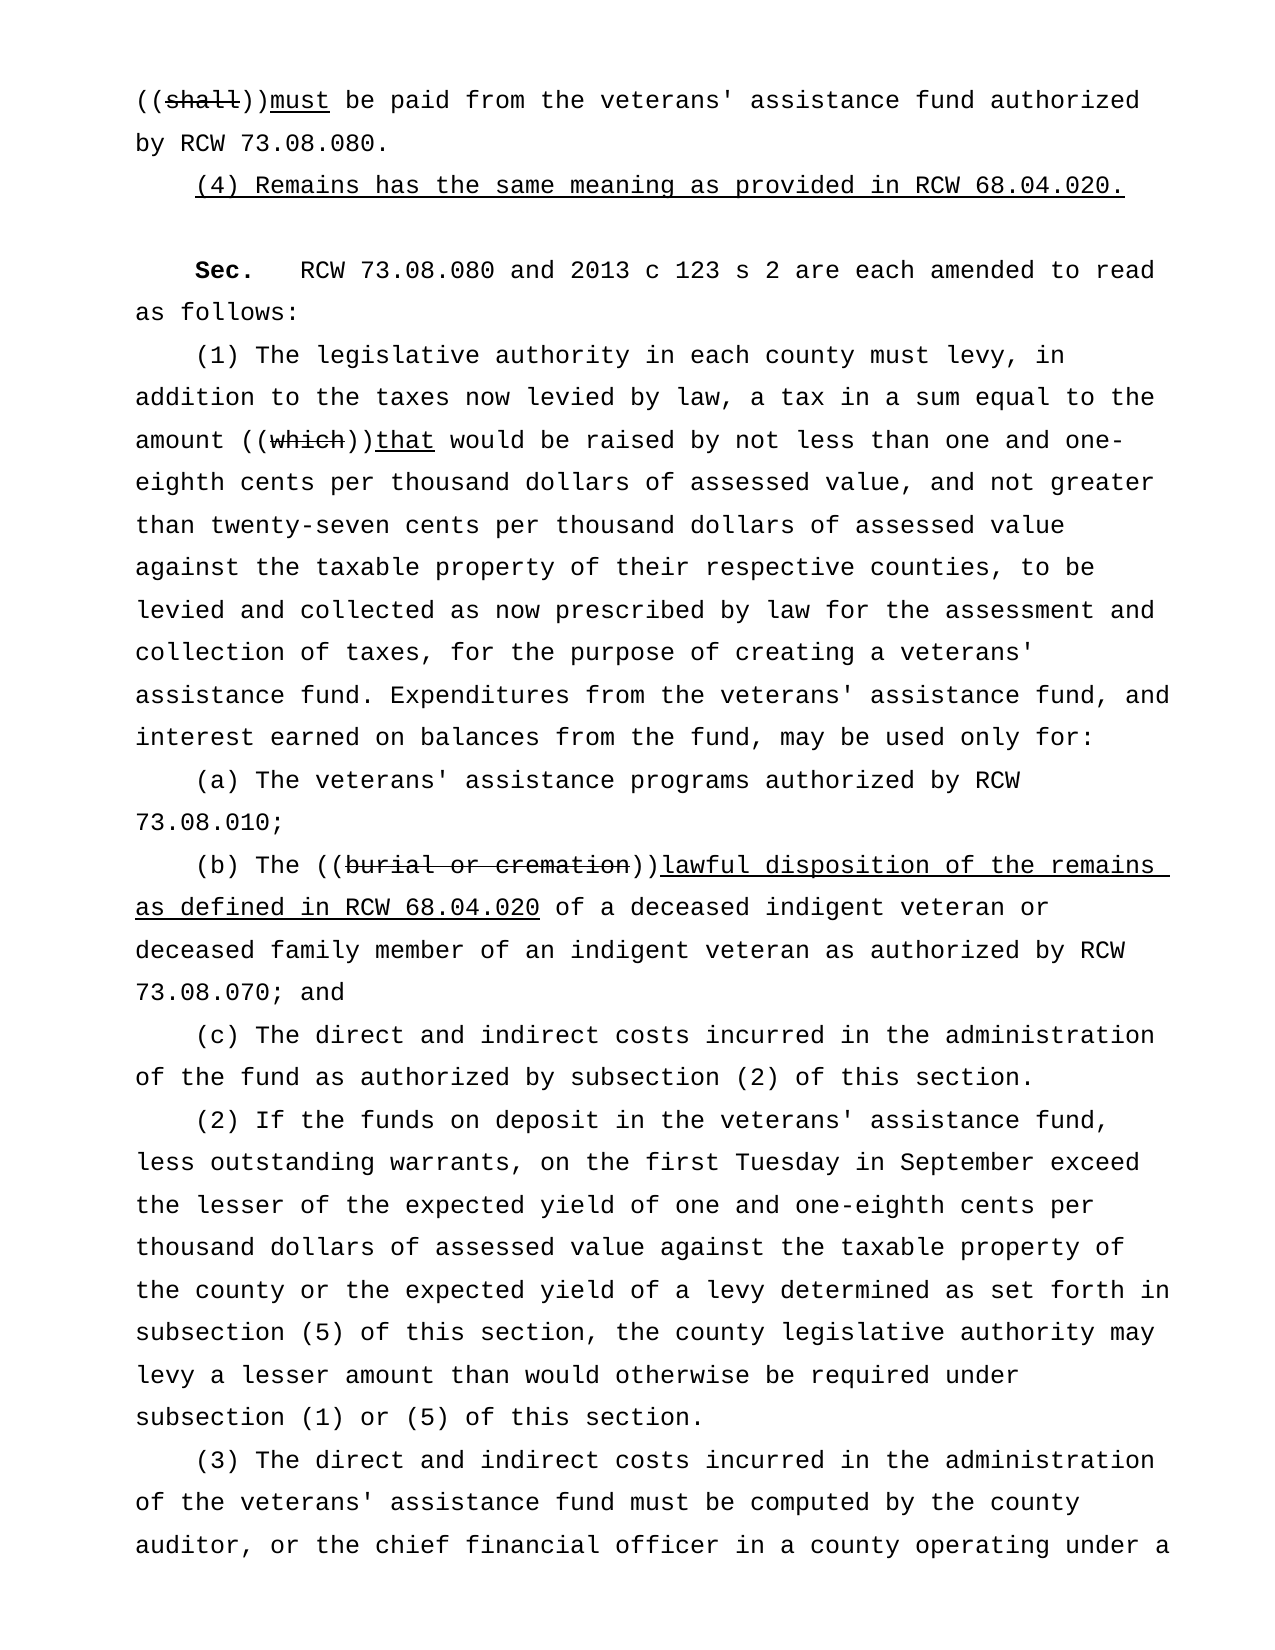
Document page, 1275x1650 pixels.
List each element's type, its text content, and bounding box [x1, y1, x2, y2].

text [135, 75, 1170, 160]
text (b) The ((burial or cremation))lawful disposition of the remains as defined in RCW 68.04.020 of a deceased indigent veteran or deceased family member of an indigent veteran as authorized by RCW 73.08.070; and [135, 839, 1170, 1009]
text (2) If the funds on deposit in the veterans' assistance fund, less outstanding warrants, on the first Tuesday in September exceed the lesser of the expected yield of one and one-eighth cents per thousand dollars of assessed value against the taxable property of the county or the expected yield of a levy determined as set forth in subsection (5) of this section, the county legislative authority may levy a lesser amount than would otherwise be required under subsection (1) or (5) of this section. [135, 1094, 1170, 1434]
text (1) The legislative authority in each county must levy, in addition to the taxes now levied by law, a tax in a sum equal to the amount ((which))that would be raised by not less than one and one-eighth cents per thousand dollars of assessed value, and not greater than twenty-seven cents per thousand dollars of assessed value against the taxable property of their respective counties, to be levied and collected as now prescribed by law for the assessment and collection of taxes, for the purpose of creating a veterans' assistance fund. Expenditures from the veterans' assistance fund, and interest earned on balances from the fund, may be used only for: [135, 329, 1170, 754]
text (a) The veterans' assistance programs authorized by RCW 73.08.010; [135, 754, 1170, 839]
text Sec. RCW 73.08.080 and 2013 c 123 s 2 are each amended to read as follows: [135, 244, 1170, 329]
text (c) The direct and indirect costs incurred in the administration of the fund as authorized by subsection (2) of this section. [135, 1009, 1170, 1094]
text (4) Remains has the same meaning as provided in RCW 68.04.020. [135, 160, 1170, 202]
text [135, 1434, 1170, 1562]
